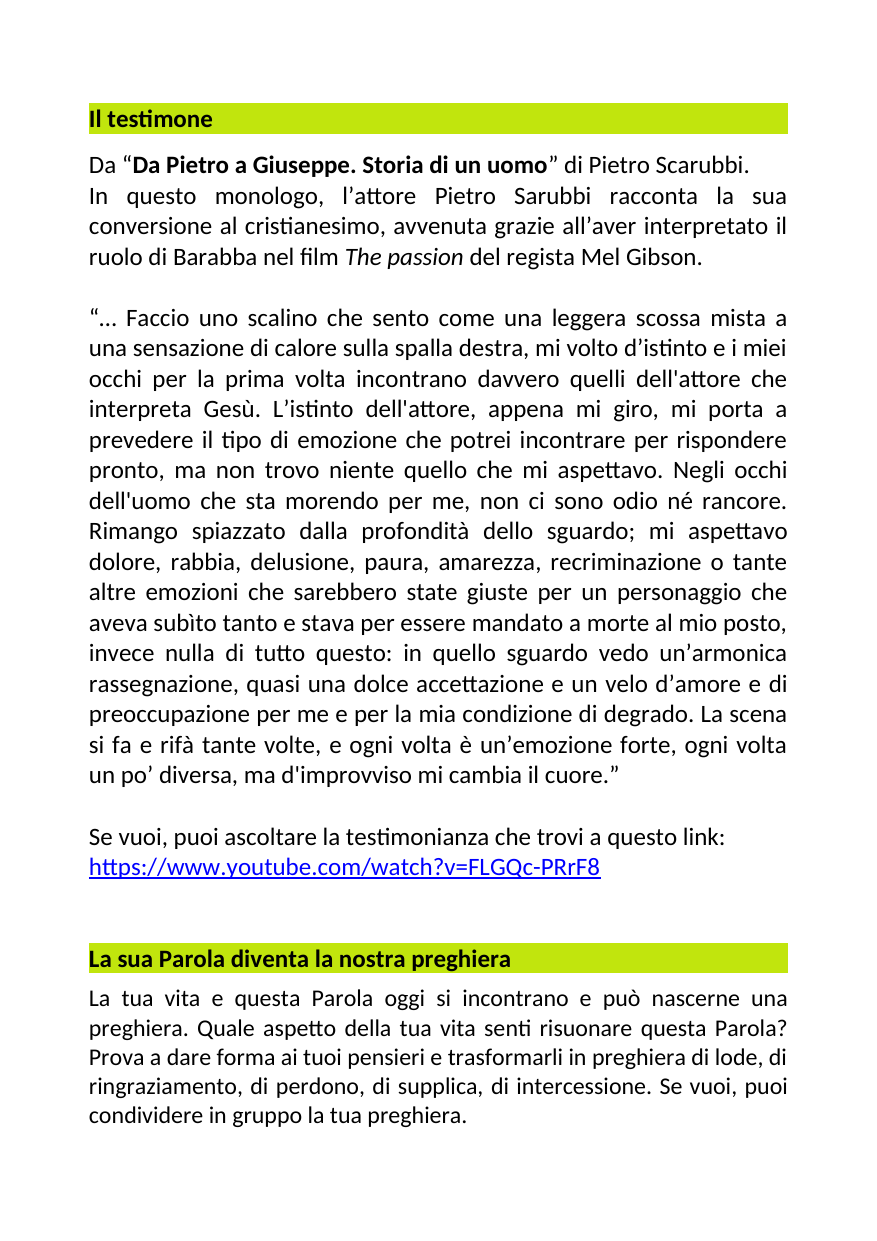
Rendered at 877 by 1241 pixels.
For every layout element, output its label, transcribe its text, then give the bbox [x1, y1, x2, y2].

text Il testimone [89, 103, 788, 134]
text Se vuoi, puoi ascoltare la testimonianza che trovi a questo link: [89, 821, 788, 851]
text https://www.youtube.com/watch?v=FLGQc-PRrF8 [89, 851, 788, 882]
text La tua vita e questa Parola oggi si incontrano e può nascerne una preghiera. Quale aspetto della tua vita senti risuonare questa Parola? Prova a dare forma ai tuoi pensieri e trasformarli in preghiera di lode, di ringraziamento, di perdono, di supplica, di intercessione. Se vuoi, puoi condividere in gruppo la tua preghiera. [89, 983, 788, 1130]
text Da “Da Pietro a Giuseppe. Storia di un uomo” di Pietro Scarubbi. [89, 149, 788, 180]
text “… Faccio uno scalino che sento come una leggera scossa mista a una sensazione di calore sulla spalla destra, mi volto d’istinto e i miei occhi per la prima volta incontrano davvero quelli dell'attore che interpreta Gesù. L’istinto dell'attore, appena mi giro, mi porta a prevedere il tipo di emozione che potrei incontrare per rispondere pronto, ma non trovo niente quello che mi aspettavo. Negli occhi dell'uomo che sta morendo per me, non ci sono odio né rancore. Rimango spiazzato dalla profondità dello sguardo; mi aspettavo dolore, rabbia, delusione, paura, amarezza, recriminazione o tante altre emozioni che sarebbero state giuste per un personaggio che aveva subìto tanto e stava per essere mandato a morte al mio posto, invece nulla di tutto questo: in quello sguardo vedo un’armonica rassegnazione, quasi una dolce accettazione e un velo d’amore e di preoccupazione per me e per la mia condizione di degrado. La scena si fa e rifà tante volte, e ogni volta è un’emozione forte, ogni volta un po’ diversa, ma d'improvviso mi cambia il cuore.” [89, 302, 788, 790]
text La sua Parola diventa la nostra preghiera [89, 943, 788, 973]
text In questo monologo, l’attore Pietro Sarubbi racconta la sua conversione al cristianesimo, avvenuta grazie all’aver interpretato il ruolo di Barabba nel film The passion del regista Mel Gibson. [89, 180, 788, 271]
